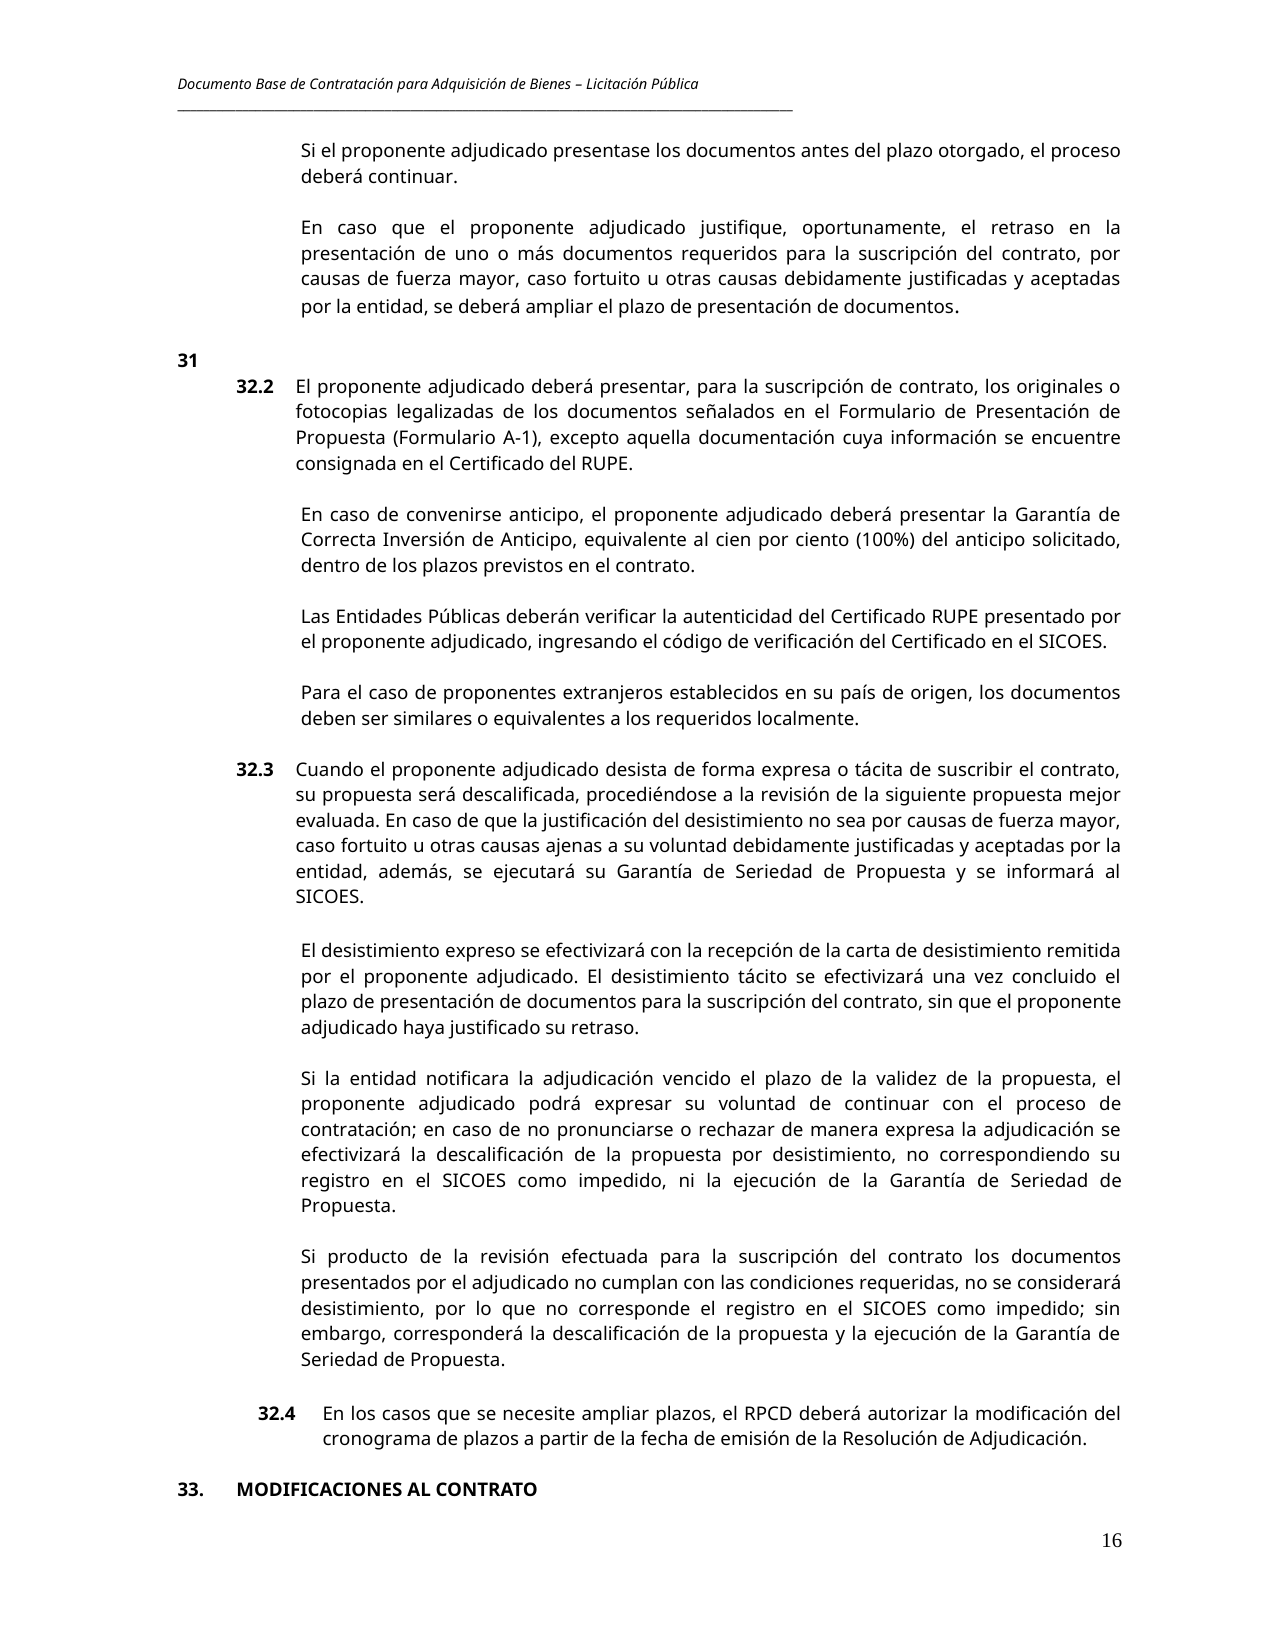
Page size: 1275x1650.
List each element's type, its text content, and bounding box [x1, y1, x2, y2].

list Si la entidad notificara la adjudicación vencido el plazo de la validez de la propuesta, el proponente adjudicado podrá expresar su voluntad de continuar con el proceso de contratación; en caso de no pronunciarse o rechazar de manera expresa la adjudicación se efectivizará la descalificación de la propuesta por desistimiento, no correspondiendo su registro en el SICOES como impedido, ni la ejecución de la Garantía de Seriedad de Propuesta. [301, 1065, 1122, 1218]
list Si producto de la revisión efectuada para la suscripción del contrato los documentos presentados por el adjudicado no cumplan con las condiciones requeridas, no se considerará desistimiento, por lo que no corresponde el registro en el SICOES como impedido; sin embargo, corresponderá la descalificación de la propuesta y la ejecución de la Garantía de Seriedad de Propuesta. [301, 1244, 1122, 1371]
list Cuando el proponente adjudicado desista de forma expresa o tácita de suscribir el contrato, su propuesta será descalificada, procediéndose a la revisión de la siguiente propuesta mejor evaluada. En caso de que la justificación del desistimiento no sea por causas de fuerza mayor, caso fortuito u otras causas ajenas a su voluntad debidamente justificadas y aceptadas por la entidad, además, se ejecutará su Garantía de Seriedad de Propuesta y se informará al SICOES. [236, 756, 1122, 909]
list En caso que el proponente adjudicado justifique, oportunamente, el retraso en la presentación de uno o más documentos requeridos para la suscripción del contrato, por causas de fuerza mayor, caso fortuito u otras causas debidamente justificadas y aceptadas por la entidad, se deberá ampliar el plazo de presentación de documentos. [301, 214, 1122, 319]
list Para el caso de proponentes extranjeros establecidos en su país de origen, los documentos deben ser similares o equivalentes a los requeridos localmente. [301, 679, 1122, 731]
list Las Entidades Públicas deberán verificar la autenticidad del Certificado RUPE presentado por el proponente adjudicado, ingresando el código de verificación del Certificado en el SICOES. [301, 603, 1122, 654]
list En los casos que se necesite ampliar plazos, el RPCD deberá autorizar la modificación del cronograma de plazos a partir de la fecha de emisión de la Resolución de Adjudicación. [258, 1400, 1122, 1451]
list MODIFICACIONES AL CONTRATO [177, 1476, 1122, 1501]
list Si el proponente adjudicado presentase los documentos antes del plazo otorgado, el proceso deberá continuar. [301, 138, 1122, 189]
list El desistimiento expreso se efectivizará con la recepción de la carta de desistimiento remitida por el proponente adjudicado. El desistimiento tácito se efectivizará una vez concluido el plazo de presentación de documentos para la suscripción del contrato, sin que el proponente adjudicado haya justificado su retraso. [301, 938, 1122, 1040]
list En caso de convenirse anticipo, el proponente adjudicado deberá presentar la Garantía de Correcta Inversión de Anticipo, equivalente al cien por ciento (100%) del anticipo solicitado, dentro de los plazos previstos en el contrato. [301, 501, 1122, 577]
list El proponente adjudicado deberá presentar, para la suscripción de contrato, los originales o fotocopias legalizadas de los documentos señalados en el Formulario de Presentación de Propuesta (Formulario A-1), excepto aquella documentación cuya información se encuentre consignada en el Certificado del RUPE. [236, 373, 1122, 475]
